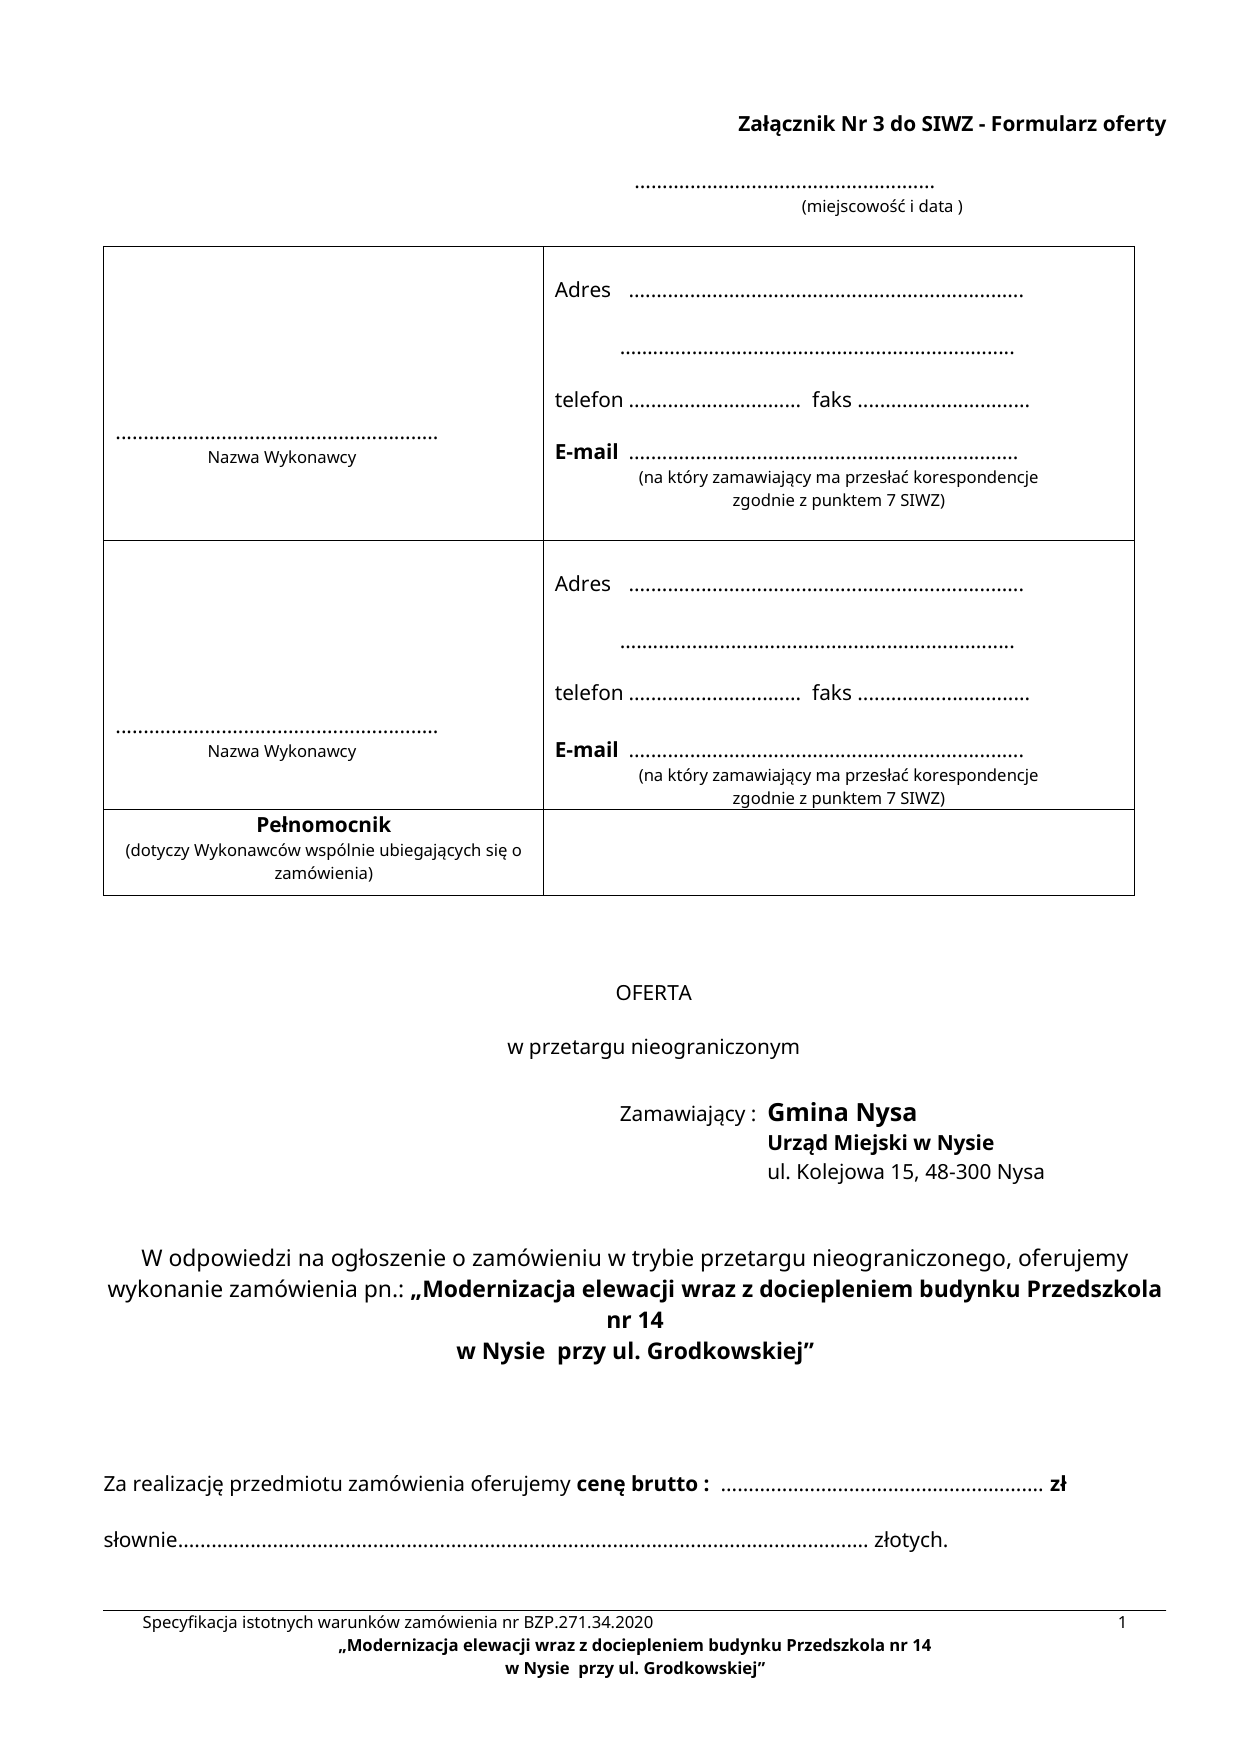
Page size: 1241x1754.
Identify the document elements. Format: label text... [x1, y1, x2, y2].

text ...................................................... [103, 166, 1166, 195]
table_cell [544, 810, 1134, 895]
table_cell Adres ....................................................................... ……................................................................. telefon ............................... faks ............................... E-mail ....................................................................... (na który zamawiający ma przesłać korespondencje zgodnie z punktem 7 SIWZ) [544, 541, 1134, 809]
subtitle OFERTA [141, 978, 1166, 1007]
text Załącznik Nr 3 do SIWZ - Formularz oferty [103, 109, 1166, 138]
subtitle w przetargu nieograniczonym [141, 1032, 1166, 1060]
text słownie............................................................................................................................ złotych. [103, 1526, 1166, 1554]
text Urząd Miejski w Nysie [617, 1128, 1166, 1157]
text (miejscowość i data ) [328, 195, 1166, 217]
table_cell Pełnomocnik (dotyczy Wykonawców wspólnie ubiegających się o zamówienia) [104, 810, 543, 895]
table_header .......................................................... Nazwa Wykonawcy [104, 247, 543, 539]
text Zamawiający : Gmina Nysa [103, 1094, 1166, 1128]
text W odpowiedzi na ogłoszenie o zamówieniu w trybie przetargu nieograniczonego, oferujemy wykonanie zamówienia pn.: „Modernizacja elewacji wraz z dociepleniem budynku Przedszkola nr 14 [103, 1241, 1166, 1335]
text Za realizację przedmiotu zamówienia oferujemy cenę brutto : .......................................................... zł [103, 1469, 1166, 1497]
text ul. Kolejowa 15, 48-300 Nysa [692, 1157, 1166, 1185]
text w Nysie przy ul. Grodkowskiej” [103, 1335, 1166, 1366]
table_header Adres ....................................................................... ……................................................................. telefon ............................... faks ............................... E-mail ...................................................................... (na który zamawiający ma przesłać korespondencje zgodnie z punktem 7 SIWZ) [544, 247, 1134, 539]
table_cell .......................................................... Nazwa Wykonawcy [104, 541, 543, 809]
